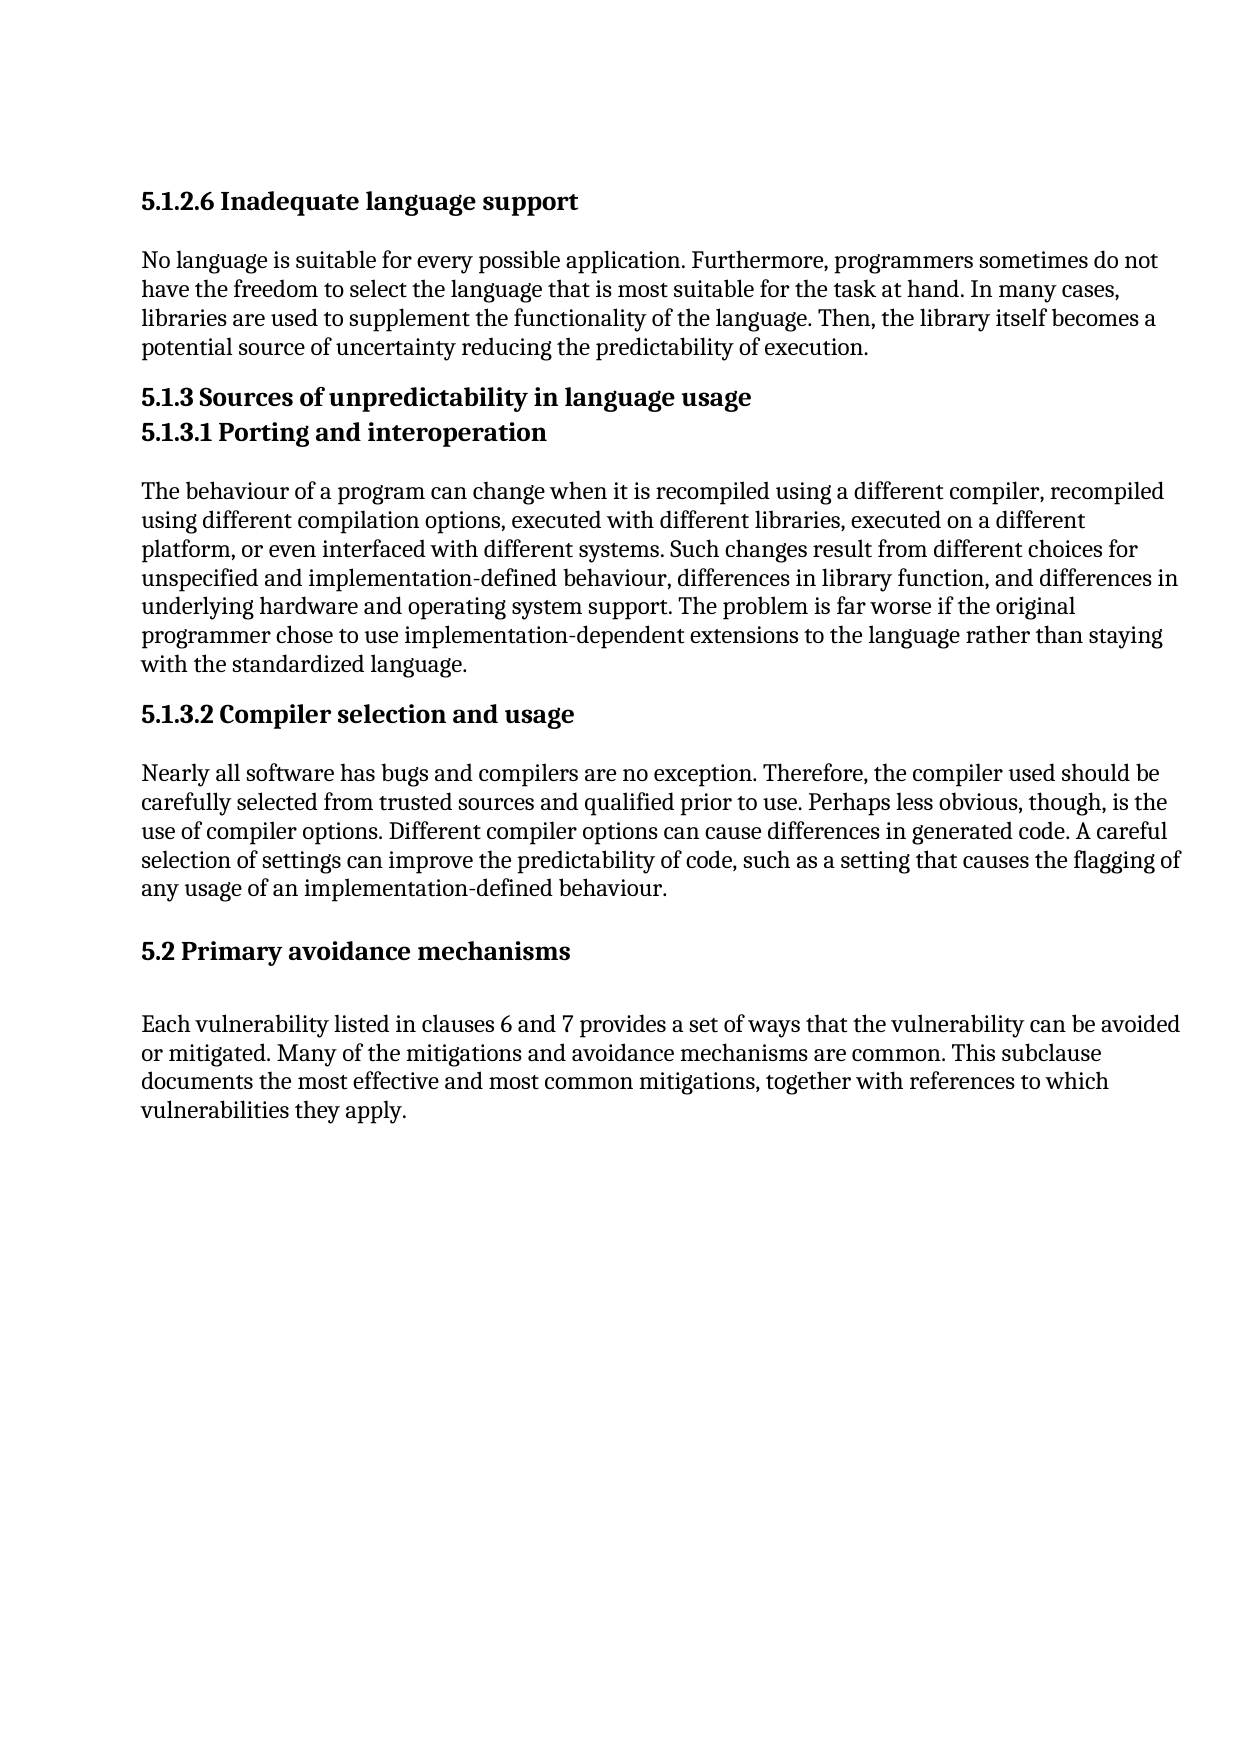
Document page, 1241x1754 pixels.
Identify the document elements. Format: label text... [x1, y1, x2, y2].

subtitle 5.2 Primary avoidance mechanisms [141, 936, 1182, 968]
text The behaviour of a program can change when it is recompiled using a different compiler, recompiled using different compilation options, executed with different libraries, executed on a different platform, or even interfaced with different systems. Such changes result from different choices for unspecified and implementation-defined behaviour, differences in library function, and differences in underlying hardware and operating system support. The problem is far worse if the original programmer chose to use implementation-dependent extensions to the language rather than staying with the standardized language. [141, 477, 1182, 678]
subtitle 5.1.2.6 Inadequate language support [141, 186, 1182, 217]
subtitle 5.1.3.2 Compiler selection and usage [141, 699, 1182, 730]
text Nearly all software has bugs and compilers are no exception. Therefore, the compiler used should be carefully selected from trusted sources and qualified prior to use. Perhaps less obvious, though, is the use of compiler options. Different compiler options can cause differences in generated code. A careful selection of settings can improve the predictability of code, such as a setting that causes the flagging of any usage of an implementation-defined behaviour. [141, 759, 1182, 903]
subtitle 5.1.3 Sources of unpredictability in language usage [141, 382, 1182, 413]
text No language is suitable for every possible application. Furthermore, programmers sometimes do not have the freedom to select the language that is most suitable for the task at hand. In many cases, libraries are used to supplement the functionality of the language. Then, the library itself becomes a potential source of uncertainty reducing the predictability of execution. [141, 246, 1182, 361]
text Each vulnerability listed in clauses 6 and 7 provides a set of ways that the vulnerability can be avoided or mitigated. Many of the mitigations and avoidance mechanisms are common. This subclause documents the most effective and most common mitigations, together with references to which vulnerabilities they apply. [141, 1010, 1182, 1125]
subtitle 5.1.3.1 Porting and interoperation [141, 417, 1182, 448]
